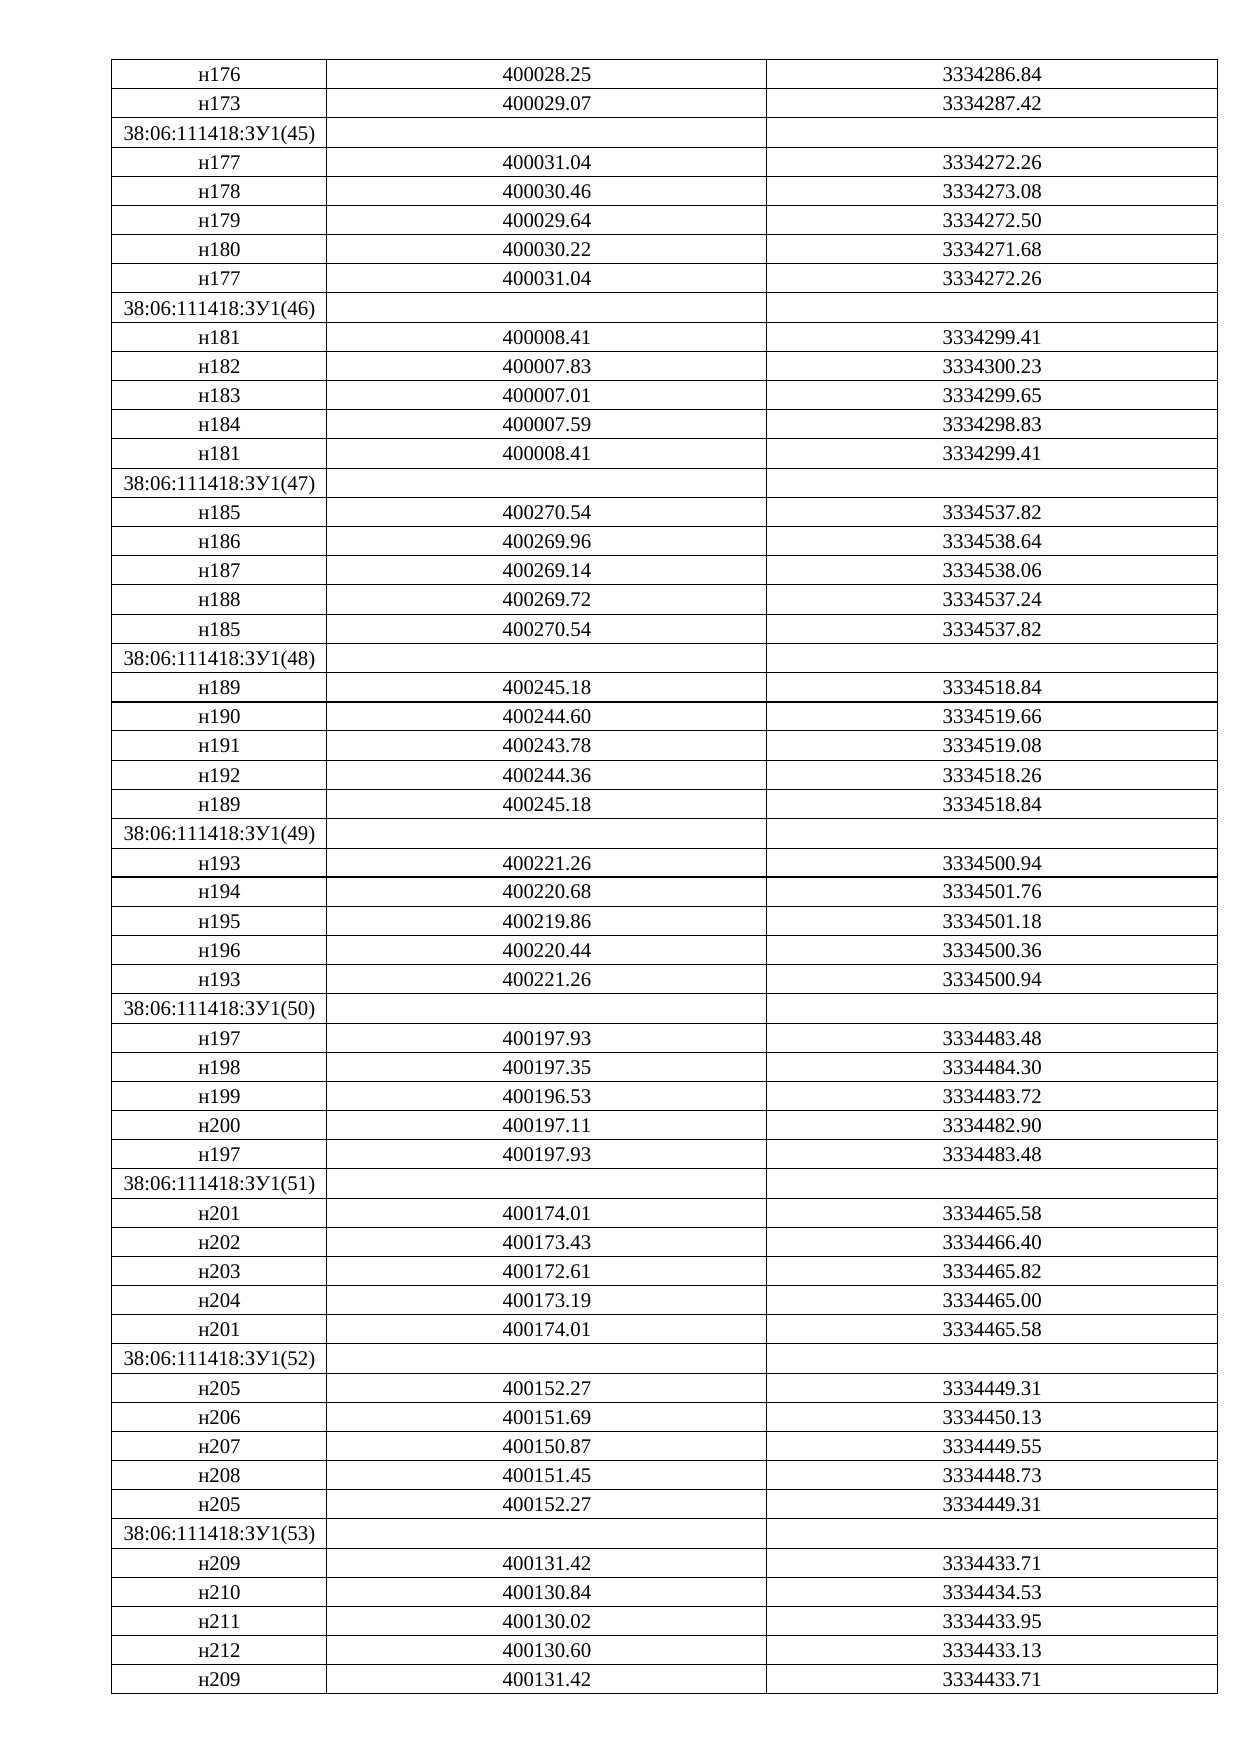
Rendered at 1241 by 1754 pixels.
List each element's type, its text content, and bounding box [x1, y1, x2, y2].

table_cell н185 [112, 498, 326, 526]
table_cell [767, 1519, 1217, 1548]
table_cell н195 [112, 907, 326, 934]
table_cell 400197.11 [327, 1111, 766, 1139]
table_cell 3334448.73 [767, 1461, 1217, 1489]
table_cell 400007.59 [327, 410, 766, 438]
table_cell н209 [112, 1549, 326, 1577]
table_cell 400130.02 [327, 1607, 766, 1635]
table_cell н196 [112, 936, 326, 964]
table_cell н191 [112, 731, 326, 759]
table_cell 400269.96 [327, 527, 766, 555]
table_cell 3334501.76 [767, 878, 1217, 906]
table_cell н198 [112, 1053, 326, 1081]
table_cell 38:06:111418:ЗУ1(48) [112, 644, 326, 672]
table_cell 400131.42 [327, 1549, 766, 1577]
table_cell 400031.04 [327, 264, 766, 292]
table_cell 400130.60 [327, 1636, 766, 1664]
table_cell 38:06:111418:ЗУ1(53) [112, 1519, 326, 1548]
table_cell 3334519.66 [767, 703, 1217, 730]
table_cell [767, 1169, 1217, 1198]
table_cell 3334465.82 [767, 1257, 1217, 1285]
table_cell 3334519.08 [767, 731, 1217, 759]
table_cell 38:06:111418:ЗУ1(51) [112, 1169, 326, 1198]
table_cell н208 [112, 1461, 326, 1489]
table_cell [767, 118, 1217, 147]
table_cell 400030.46 [327, 177, 766, 205]
table_cell 3334272.50 [767, 206, 1217, 234]
table_cell [327, 1169, 766, 1198]
table_cell [327, 118, 766, 147]
table_cell 400270.54 [327, 498, 766, 526]
table_cell н211 [112, 1607, 326, 1635]
table_cell н204 [112, 1286, 326, 1314]
table_cell 400269.72 [327, 585, 766, 613]
table_cell н199 [112, 1082, 326, 1110]
table_cell н179 [112, 206, 326, 234]
table_cell [327, 293, 766, 322]
table_cell 400197.93 [327, 1140, 766, 1168]
table_cell 3334434.53 [767, 1578, 1217, 1606]
table_cell 3334537.24 [767, 585, 1217, 613]
table_cell н181 [112, 323, 326, 351]
table_cell н185 [112, 615, 326, 642]
table_cell н206 [112, 1403, 326, 1431]
table_cell 3334450.13 [767, 1403, 1217, 1431]
table_cell 3334271.68 [767, 235, 1217, 263]
table_cell н209 [112, 1665, 326, 1693]
table_cell 400007.83 [327, 352, 766, 380]
table_cell 3334287.42 [767, 89, 1217, 117]
table_cell 3334518.26 [767, 761, 1217, 788]
table_cell 400269.14 [327, 556, 766, 584]
table_cell [327, 469, 766, 497]
table_cell 3334272.26 [767, 148, 1217, 176]
table_cell 3334482.90 [767, 1111, 1217, 1139]
table_cell 3334538.64 [767, 527, 1217, 555]
table_cell 3334273.08 [767, 177, 1217, 205]
table_cell н193 [112, 849, 326, 876]
table_cell [327, 644, 766, 672]
table_cell [327, 994, 766, 1022]
table_cell н205 [112, 1374, 326, 1402]
table_cell н193 [112, 965, 326, 993]
table_cell н200 [112, 1111, 326, 1139]
table_cell н201 [112, 1315, 326, 1343]
table_cell 3334500.36 [767, 936, 1217, 964]
table_cell н194 [112, 878, 326, 906]
table_cell н197 [112, 1024, 326, 1052]
table_cell [327, 1344, 766, 1373]
table_cell 400172.61 [327, 1257, 766, 1285]
table_cell 3334449.55 [767, 1432, 1217, 1460]
table_cell н181 [112, 439, 326, 467]
table_cell [767, 819, 1217, 847]
table_cell н190 [112, 703, 326, 730]
table_cell 3334483.48 [767, 1024, 1217, 1052]
table_cell 3334465.00 [767, 1286, 1217, 1314]
table_cell 400028.25 [327, 60, 766, 88]
table_cell 38:06:111418:ЗУ1(45) [112, 118, 326, 147]
table_cell 3334299.41 [767, 439, 1217, 467]
table_cell 400270.54 [327, 615, 766, 642]
table_cell н207 [112, 1432, 326, 1460]
table_cell 3334433.95 [767, 1607, 1217, 1635]
table_cell [327, 1519, 766, 1548]
table_cell н201 [112, 1199, 326, 1227]
table_cell 3334538.06 [767, 556, 1217, 584]
table_cell 400221.26 [327, 965, 766, 993]
table_cell 3334286.84 [767, 60, 1217, 88]
table_cell 3334484.30 [767, 1053, 1217, 1081]
table_cell н187 [112, 556, 326, 584]
table_cell 3334466.40 [767, 1228, 1217, 1256]
table_cell н183 [112, 381, 326, 409]
table_cell н197 [112, 1140, 326, 1168]
table_cell [767, 644, 1217, 672]
table_cell н177 [112, 148, 326, 176]
table_cell 3334465.58 [767, 1315, 1217, 1343]
table_cell н205 [112, 1490, 326, 1518]
table_cell 3334483.48 [767, 1140, 1217, 1168]
table_cell 38:06:111418:ЗУ1(50) [112, 994, 326, 1022]
table_cell 400152.27 [327, 1374, 766, 1402]
table_cell 38:06:111418:ЗУ1(52) [112, 1344, 326, 1373]
table_cell 3334300.23 [767, 352, 1217, 380]
table_cell 400151.69 [327, 1403, 766, 1431]
table_cell 400220.68 [327, 878, 766, 906]
table_cell 400221.26 [327, 849, 766, 876]
table_cell н176 [112, 60, 326, 88]
table_cell 38:06:111418:ЗУ1(47) [112, 469, 326, 497]
table_cell 400152.27 [327, 1490, 766, 1518]
table_cell 400008.41 [327, 439, 766, 467]
table_cell 3334433.13 [767, 1636, 1217, 1664]
table_cell 3334518.84 [767, 673, 1217, 701]
table_cell 38:06:111418:ЗУ1(46) [112, 293, 326, 322]
table_cell 38:06:111418:ЗУ1(49) [112, 819, 326, 847]
table_cell 400150.87 [327, 1432, 766, 1460]
table_cell 400030.22 [327, 235, 766, 263]
table_cell 3334537.82 [767, 498, 1217, 526]
table_cell 400174.01 [327, 1315, 766, 1343]
table_cell 3334299.41 [767, 323, 1217, 351]
table_cell 400031.04 [327, 148, 766, 176]
table_cell н177 [112, 264, 326, 292]
table_cell [327, 819, 766, 847]
table_cell [767, 994, 1217, 1022]
table_cell 3334537.82 [767, 615, 1217, 642]
table_cell 3334433.71 [767, 1549, 1217, 1577]
table_cell 3334298.83 [767, 410, 1217, 438]
table_cell 3334272.26 [767, 264, 1217, 292]
table_cell 400244.36 [327, 761, 766, 788]
table_cell 400029.07 [327, 89, 766, 117]
table_cell н189 [112, 673, 326, 701]
table_cell 400245.18 [327, 673, 766, 701]
table_cell [767, 293, 1217, 322]
table_cell 400219.86 [327, 907, 766, 934]
table_cell 400220.44 [327, 936, 766, 964]
table_cell н186 [112, 527, 326, 555]
table_cell 3334433.71 [767, 1665, 1217, 1693]
table_cell н184 [112, 410, 326, 438]
table_cell 3334500.94 [767, 965, 1217, 993]
table_cell 3334465.58 [767, 1199, 1217, 1227]
table_cell н173 [112, 89, 326, 117]
table_cell н189 [112, 790, 326, 818]
table_cell н182 [112, 352, 326, 380]
table_cell 400130.84 [327, 1578, 766, 1606]
table_cell н212 [112, 1636, 326, 1664]
table_cell н192 [112, 761, 326, 788]
table_cell н203 [112, 1257, 326, 1285]
table_cell [767, 469, 1217, 497]
table_cell 3334449.31 [767, 1374, 1217, 1402]
table_cell 3334449.31 [767, 1490, 1217, 1518]
table_cell 3334518.84 [767, 790, 1217, 818]
table_cell 400197.93 [327, 1024, 766, 1052]
table_cell 400131.42 [327, 1665, 766, 1693]
table_cell 400174.01 [327, 1199, 766, 1227]
table_cell 400197.35 [327, 1053, 766, 1081]
table_cell 400243.78 [327, 731, 766, 759]
table_cell н188 [112, 585, 326, 613]
table_cell н210 [112, 1578, 326, 1606]
table_cell 400244.60 [327, 703, 766, 730]
table_cell 3334500.94 [767, 849, 1217, 876]
table_cell 400196.53 [327, 1082, 766, 1110]
table_cell 400029.64 [327, 206, 766, 234]
table_cell 400007.01 [327, 381, 766, 409]
table_cell 3334299.65 [767, 381, 1217, 409]
table_cell 400245.18 [327, 790, 766, 818]
table_cell 400151.45 [327, 1461, 766, 1489]
table_cell 3334501.18 [767, 907, 1217, 934]
table_cell н202 [112, 1228, 326, 1256]
table_cell 3334483.72 [767, 1082, 1217, 1110]
table_cell н180 [112, 235, 326, 263]
table_cell 400173.43 [327, 1228, 766, 1256]
table_cell [767, 1344, 1217, 1373]
table_cell 400008.41 [327, 323, 766, 351]
table_cell н178 [112, 177, 326, 205]
table_cell 400173.19 [327, 1286, 766, 1314]
